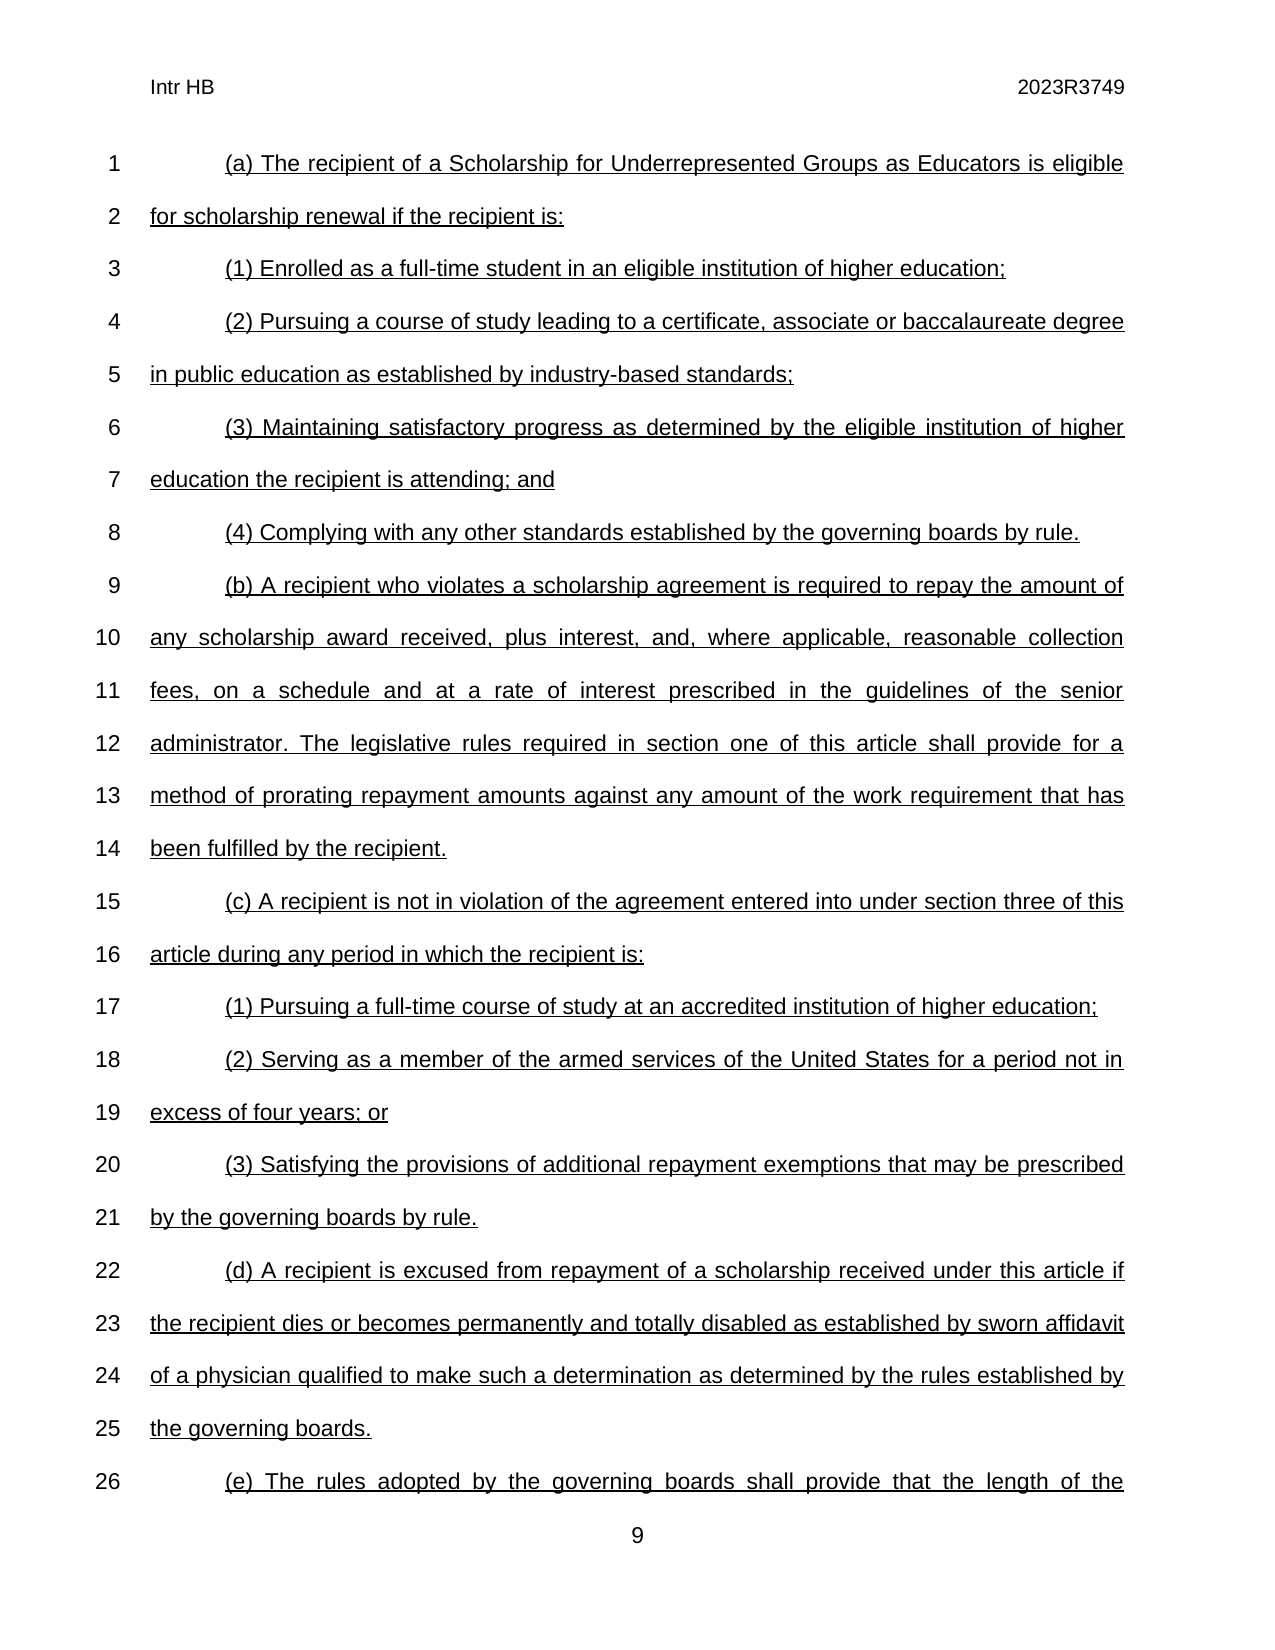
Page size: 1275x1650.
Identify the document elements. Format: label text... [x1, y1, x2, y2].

text (4) Complying with any other standards established by the governing boards by rule. [150, 519, 1125, 545]
text (d) A recipient is excused from repayment of a scholarship received under this article if the recipient dies or becomes permanently and totally disabled as established by sworn affidavit of a physician qualified to make such a determination as determined by the rules established by the governing boards. [150, 1257, 1125, 1332]
text (d) A recipient is excused from repayment of a scholarship received under this article if the recipient dies or becomes permanently and totally disabled as established by sworn affidavit of a physician qualified to make such a determination as determined by the rules established by the governing boards. [150, 1334, 1125, 1385]
text (2) Pursuing a course of study leading to a certificate, associate or baccalaureate degree in public education as established by industry-based standards; [150, 308, 1125, 387]
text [150, 1468, 1125, 1494]
text (b) A recipient who violates a scholarship agreement is required to repay the amount of any scholarship award received, plus interest, and, where applicable, reasonable collection fees, on a schedule and at a rate of interest prescribed in the guidelines of the senior administrator. The legislative rules required in section one of this article shall provide for a method of prorating repayment amounts against any amount of the work requirement that has been fulfilled by the recipient. [150, 806, 1125, 862]
text (1) Pursuing a full-time course of study at an accredited institution of higher education; [150, 993, 1125, 1020]
text (c) A recipient is not in violation of the agreement entered into under section three of this article during any period in which the recipient is: [150, 888, 1125, 967]
text (2) Serving as a member of the armed services of the United States for a period not in excess of four years; or [150, 1046, 1125, 1125]
text (3) Maintaining satisfactory progress as determined by the eligible institution of higher education the recipient is attending; and [150, 413, 1125, 493]
text (1) Enrolled as a full-time student in an eligible institution of higher education; [150, 255, 1125, 282]
text (a) The recipient of a Scholarship for Underrepresented Groups as Educators is eligible for scholarship renewal if the recipient is: [150, 150, 1125, 229]
text (d) A recipient is excused from repayment of a scholarship received under this article if the recipient dies or becomes permanently and totally disabled as established by sworn affidavit of a physician qualified to make such a determination as determined by the rules established by the governing boards. [150, 1386, 1125, 1441]
text (b) A recipient who violates a scholarship agreement is required to repay the amount of any scholarship award received, plus interest, and, where applicable, reasonable collection fees, on a schedule and at a rate of interest prescribed in the guidelines of the senior administrator. The legislative rules required in section one of this article shall provide for a method of prorating repayment amounts against any amount of the work requirement that has been fulfilled by the recipient. [150, 572, 1125, 805]
text (3) Satisfying the provisions of additional repayment exemptions that may be prescribed by the governing boards by rule. [150, 1151, 1125, 1231]
